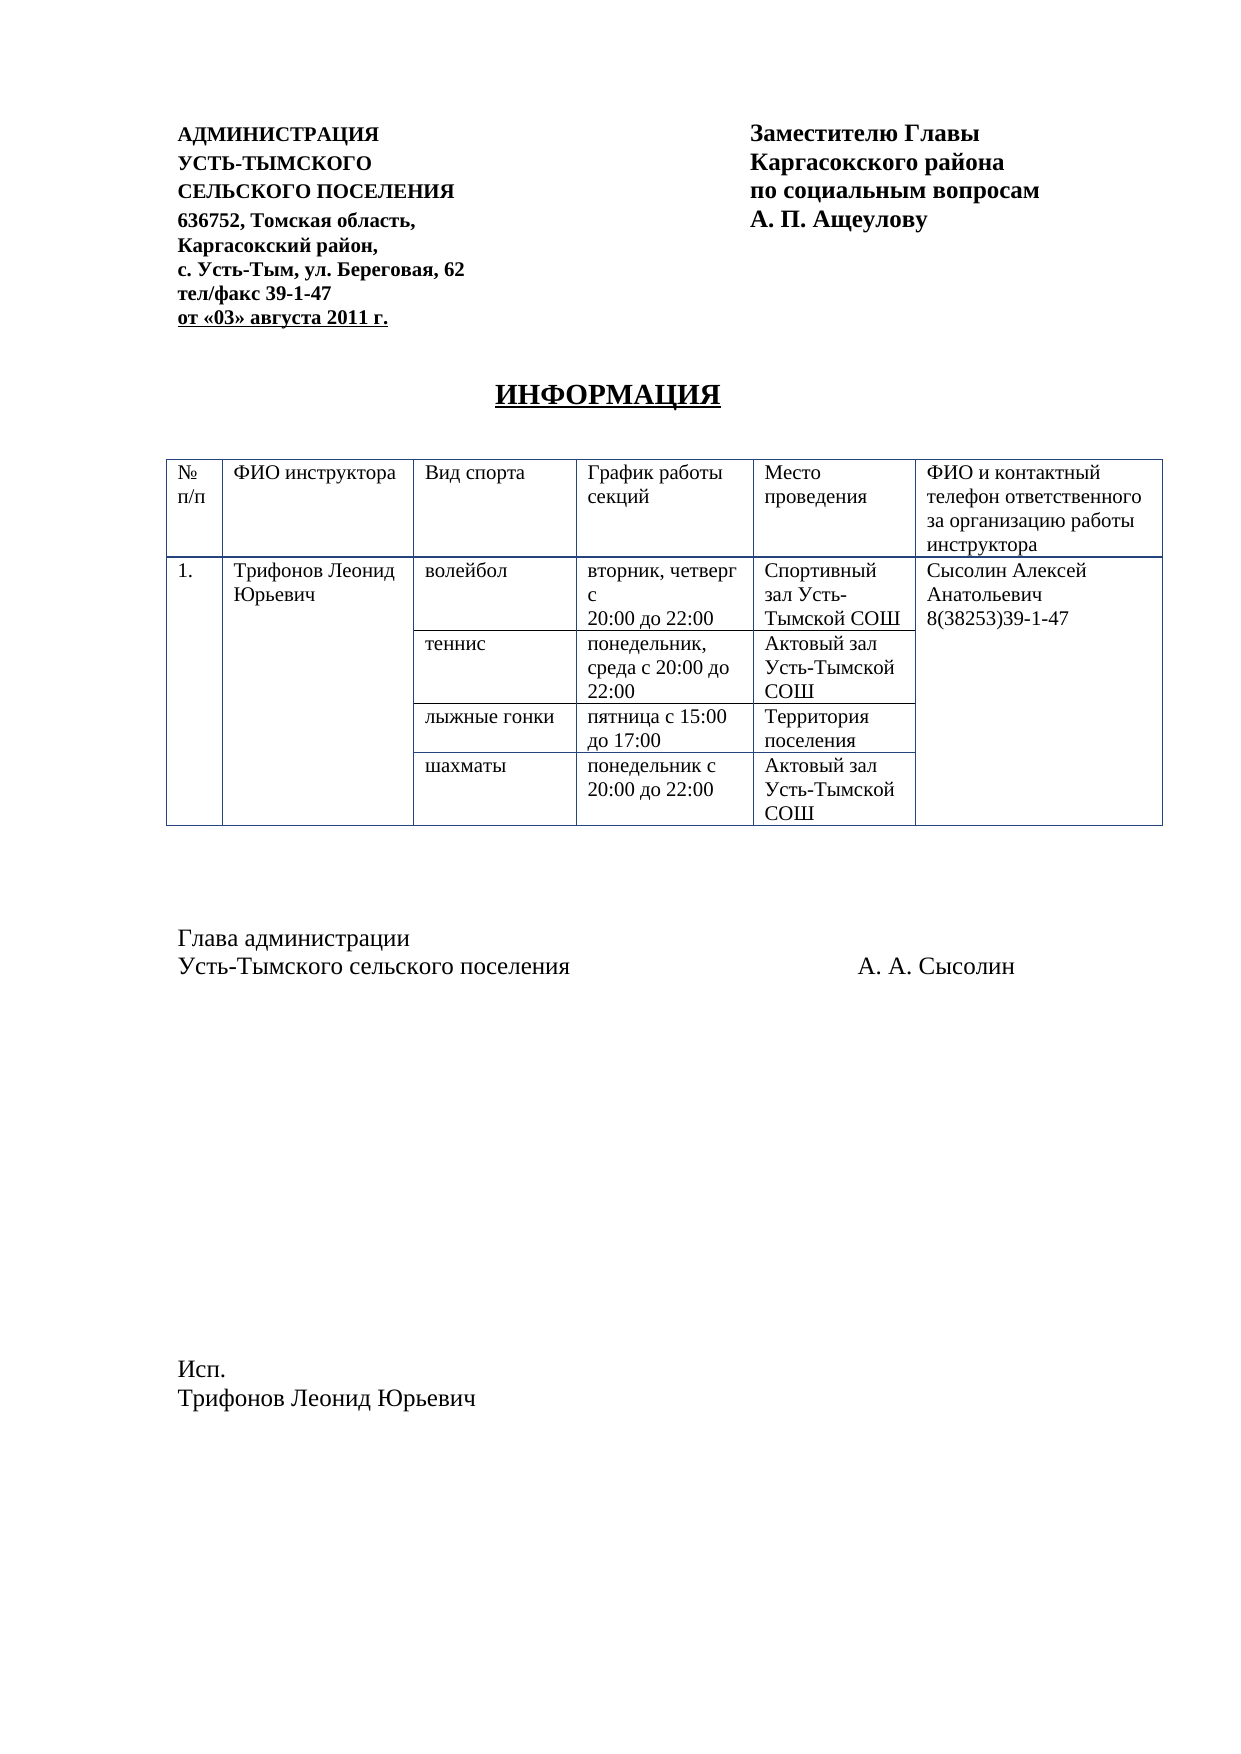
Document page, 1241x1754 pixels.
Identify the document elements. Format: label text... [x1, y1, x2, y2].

text ИНФОРМАЦИЯ [177, 377, 1152, 411]
text Глава администрации [177, 923, 1152, 951]
table_cell Актовый зал Усть-Тымской СОШ [754, 631, 915, 703]
table_cell 1. [167, 558, 222, 825]
table_cell Сысолин Алексей Анатольевич 8(38253)39-1-47 [916, 558, 1162, 825]
table_header ФИО инструктора [223, 460, 413, 556]
text с. Усть-Тым, ул. Береговая, 62 [177, 257, 1152, 281]
table_cell Территория поселения [754, 704, 915, 752]
table_cell вторник, четверг с 20:00 до 22:00 [577, 558, 753, 630]
text тел/факс 39-1-47 [177, 281, 1152, 305]
text Исп. [177, 1354, 1152, 1383]
text Усть-Тымского сельского поселения А. А. Сысолин [177, 951, 1152, 980]
text АДМИНИСТРАЦИЯ Заместителю Главы [177, 118, 1152, 147]
table_header № п/п [167, 460, 222, 556]
table_cell волейбол [414, 558, 576, 630]
text УСТЬ-ТЫМСКОГО Каргасокского района [177, 147, 1152, 176]
table_cell понедельник, среда с 20:00 до 22:00 [577, 631, 753, 703]
table_cell понедельник с 20:00 до 22:00 [577, 753, 753, 825]
table_cell теннис [414, 631, 576, 703]
table_header Место проведения [754, 460, 915, 556]
text от «03» августа 2011 г. [177, 305, 1152, 329]
text 636752, Томская область, А. П. Ащеулову [177, 204, 1152, 233]
table_cell лыжные гонки [414, 704, 576, 752]
table_cell Трифонов Леонид Юрьевич [223, 558, 413, 825]
table_header Вид спорта [414, 460, 576, 556]
text Каргасокский район, [177, 233, 1152, 257]
table_header График работы секций [577, 460, 753, 556]
text Трифонов Леонид Юрьевич [177, 1383, 1152, 1411]
text СЕЛЬСКОГО ПОСЕЛЕНИЯ по социальным вопросам [177, 176, 1152, 204]
table_cell Актовый зал Усть-Тымской СОШ [754, 753, 915, 825]
table_header ФИО и контактный телефон ответственного за организацию работы инструктора [916, 460, 1162, 556]
table_cell Спортивный зал Усть-Тымской СОШ [754, 558, 915, 630]
table_cell шахматы [414, 753, 576, 825]
table_cell пятница с 15:00 до 17:00 [577, 704, 753, 752]
